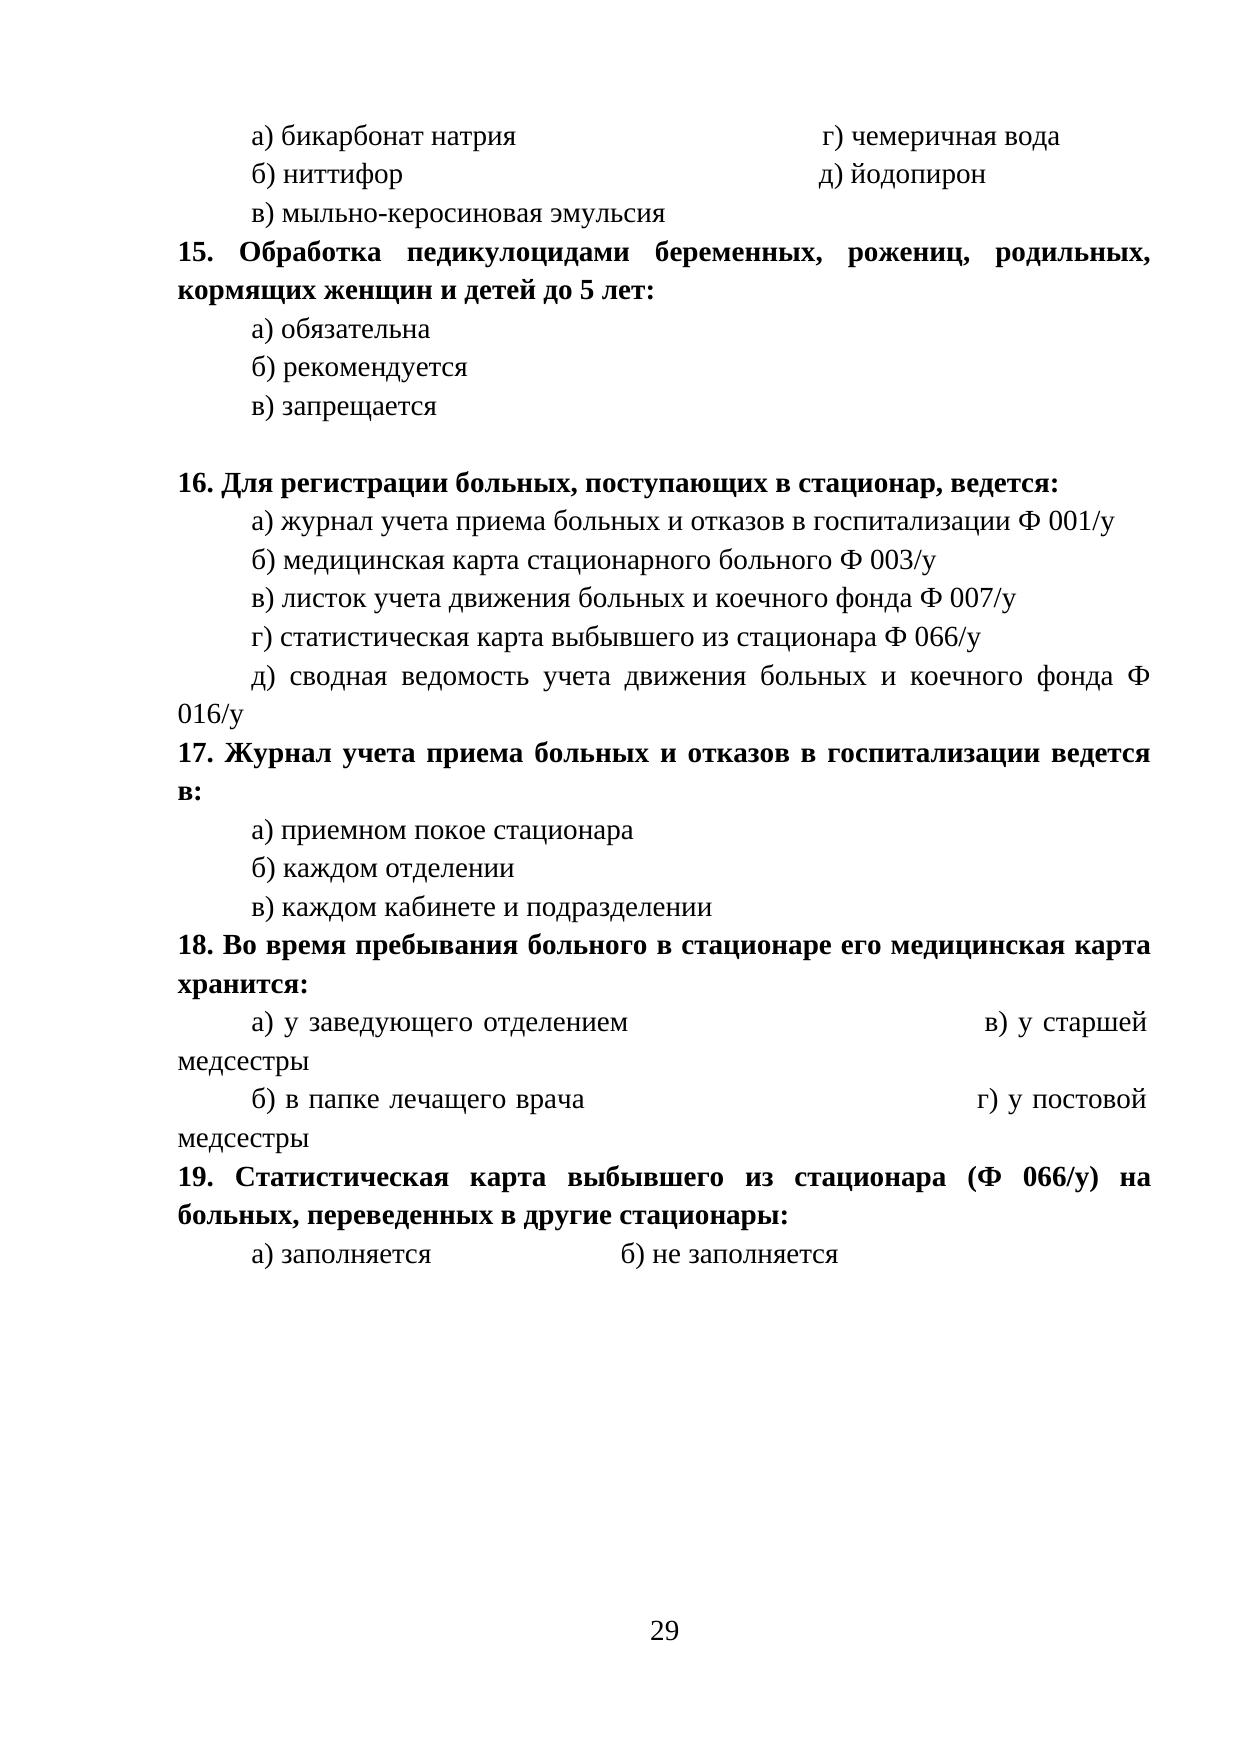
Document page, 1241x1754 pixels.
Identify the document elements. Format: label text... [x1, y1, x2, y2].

text а) обязательна [177, 311, 1152, 344]
text 17. Журнал учета приема больных и отказов в госпитализации ведется в: [177, 735, 1152, 807]
text в) листок учета движения больных и коечного фонда Ф 007/у [177, 581, 1152, 614]
text а) бикарбонат натрия г) чемеричная вода [177, 118, 1152, 152]
text в) мыльно-керосиновая эмульсия [177, 195, 1152, 229]
text а) заполняется б) не заполняется [177, 1236, 1152, 1269]
text 16. Для регистрации больных, поступающих в стационар, ведется: [177, 465, 1152, 498]
text 15. Обработка педикулоцидами беременных, рожениц, родильных, кормящих женщин и детей до 5 лет: [177, 234, 1152, 306]
text б) каждом отделении [177, 850, 1152, 884]
text 19. Статистическая карта выбывшего из стационара (Ф 066/у) на больных, переведенных в другие стационары: [177, 1159, 1152, 1231]
text д) сводная ведомость учета движения больных и коечного фонда Ф 016/у [177, 658, 1152, 730]
text б) рекомендуется [177, 349, 1152, 383]
text а) журнал учета приема больных и отказов в госпитализации Ф 001/у [177, 503, 1152, 537]
text 18. Во время пребывания больного в стационаре его медицинская карта хранится: [177, 927, 1152, 999]
text б) в папке лечащего врача г) у постовой медсестры [177, 1082, 1152, 1154]
text в) каждом кабинете и подразделении [177, 889, 1152, 922]
text г) статистическая карта выбывшего из стационара Ф 066/у [177, 619, 1152, 653]
text б) ниттифор д) йодопирон [177, 157, 1152, 190]
text а) у заведующего отделением в) у старшей медсестры [177, 1004, 1152, 1077]
text б) медицинская карта стационарного больного Ф 003/у [177, 542, 1152, 576]
text а) приемном покое стационара [177, 812, 1152, 845]
text в) запрещается [177, 388, 1152, 421]
